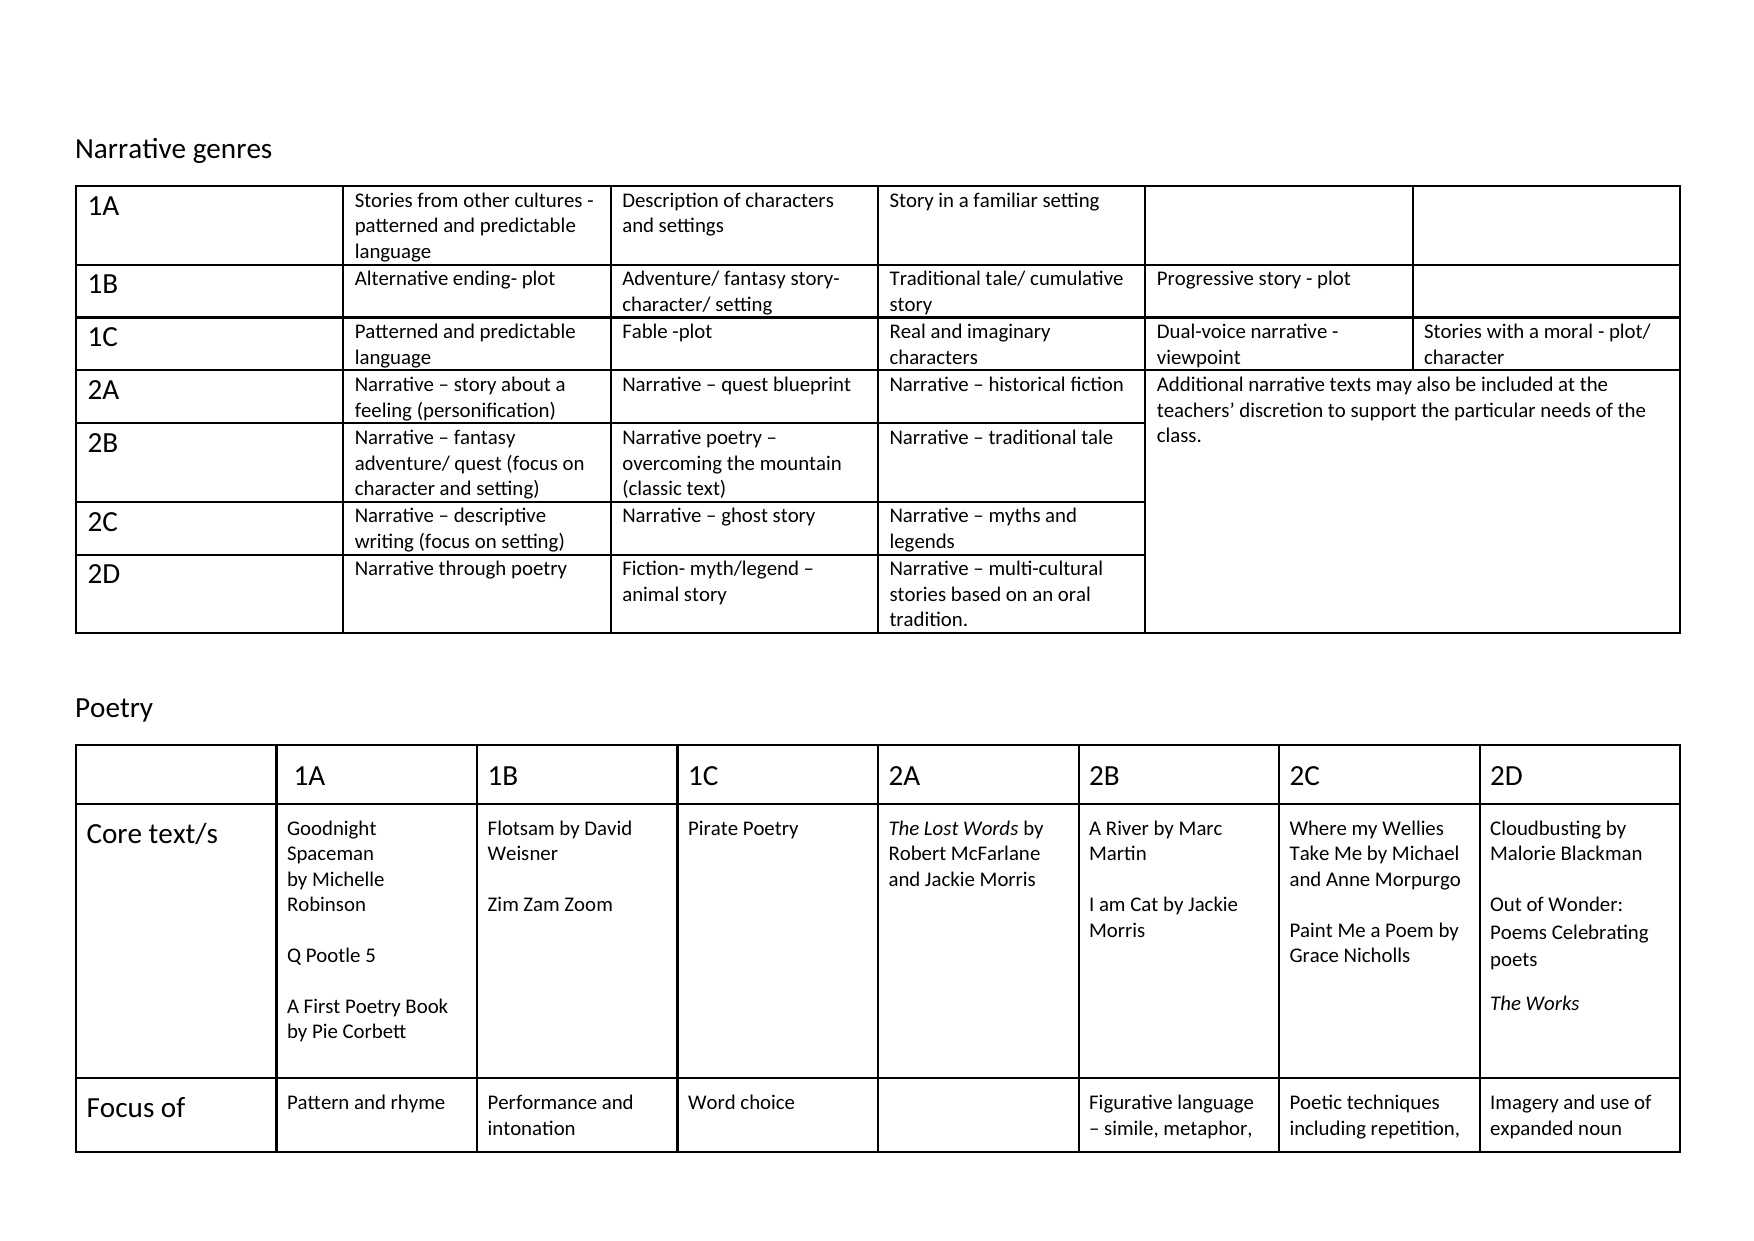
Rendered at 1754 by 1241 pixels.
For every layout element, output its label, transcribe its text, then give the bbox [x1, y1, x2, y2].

table_cell Stories with a moral - plot/ character [1414, 319, 1679, 369]
table_cell The Lost Words by Robert McFarlane and Jackie Morris [879, 805, 1078, 1077]
table_cell Goodnight Spaceman by Michelle Robinson Q Pootle 5 A First Poetry Book by Pie Corbett [278, 805, 476, 1077]
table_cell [1080, 1079, 1278, 1151]
table_cell Narrative – historical fiction [879, 371, 1144, 422]
table_header 2B [1080, 746, 1278, 803]
table_cell Narrative through poetry [344, 556, 610, 632]
table_cell Narrative – story about a feeling (personification) [344, 371, 610, 422]
table_header 2D [1481, 746, 1679, 803]
table_cell Narrative – quest blueprint [612, 371, 877, 422]
table_cell Adventure/ fantasy story- character/ setting [612, 266, 877, 316]
table_cell Word choice [679, 1079, 877, 1151]
table_header 1A [278, 746, 476, 803]
text Narrative genres [75, 130, 1679, 166]
table_header Story in a familiar setting [879, 187, 1144, 263]
table_cell 2B [77, 424, 342, 501]
table_cell 1C [77, 319, 342, 369]
table_cell A River by Marc Martin I am Cat by Jackie Morris [1080, 805, 1278, 1077]
table_cell Where my Wellies Take Me by Michael and Anne Morpurgo Paint Me a Poem by Grace Nicholls [1280, 805, 1479, 1077]
table_cell 2A [77, 371, 342, 422]
table_header 2C [1280, 746, 1479, 803]
table_cell Dual-voice narrative - viewpoint [1146, 319, 1412, 369]
table_cell Additional narrative texts may also be included at the teachers’ discretion to support the particular needs of the class. [1146, 371, 1679, 632]
table_header 1C [679, 746, 877, 803]
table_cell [1280, 1079, 1479, 1151]
table_cell [879, 1079, 1078, 1151]
table_cell Narrative – descriptive writing (focus on setting) [344, 503, 610, 553]
table_cell [1414, 266, 1679, 316]
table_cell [478, 1079, 676, 1151]
table_cell Real and imaginary characters [879, 319, 1144, 369]
table_header [77, 746, 275, 803]
table_header 1B [478, 746, 676, 803]
table_cell Narrative – multi-cultural stories based on an oral tradition. [879, 556, 1144, 632]
table_cell Focus of teaching [77, 1079, 275, 1151]
table_header [1146, 187, 1412, 263]
table_cell 2C [77, 503, 342, 553]
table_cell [1481, 1079, 1679, 1151]
table_cell Patterned and predictable language [344, 319, 610, 369]
table_cell Progressive story - plot [1146, 266, 1412, 316]
table_cell Cloudbusting by Malorie Blackman Out of Wonder: Poems Celebrating poets The Works [1481, 805, 1679, 1077]
table_cell Narrative – myths and legends [879, 503, 1144, 553]
text Poetry [75, 689, 1679, 725]
table_cell Flotsam by David Weisner Zim Zam Zoom [478, 805, 676, 1077]
table_cell Narrative – ghost story [612, 503, 877, 553]
table_header Stories from other cultures - patterned and predictable language [344, 187, 610, 263]
table_cell Fable -plot [612, 319, 877, 369]
table_cell 1B [77, 266, 342, 316]
table_header [1414, 187, 1679, 263]
table_header 2A [879, 746, 1078, 803]
table_header 1A [77, 187, 342, 263]
table_cell Narrative – traditional tale [879, 424, 1144, 501]
table_cell Narrative – fantasy adventure/ quest (focus on character and setting) [344, 424, 610, 501]
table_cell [278, 1079, 476, 1151]
table_cell Core text/s [77, 805, 275, 1077]
table_cell Traditional tale/ cumulative story [879, 266, 1144, 316]
table_cell Pirate Poetry [679, 805, 877, 1077]
table_header Description of characters and settings [612, 187, 877, 263]
table_cell Narrative poetry – overcoming the mountain (classic text) [612, 424, 877, 501]
table_cell Fiction- myth/legend – animal story [612, 556, 877, 632]
table_cell 2D [77, 556, 342, 632]
table_cell Alternative ending- plot [344, 266, 610, 316]
